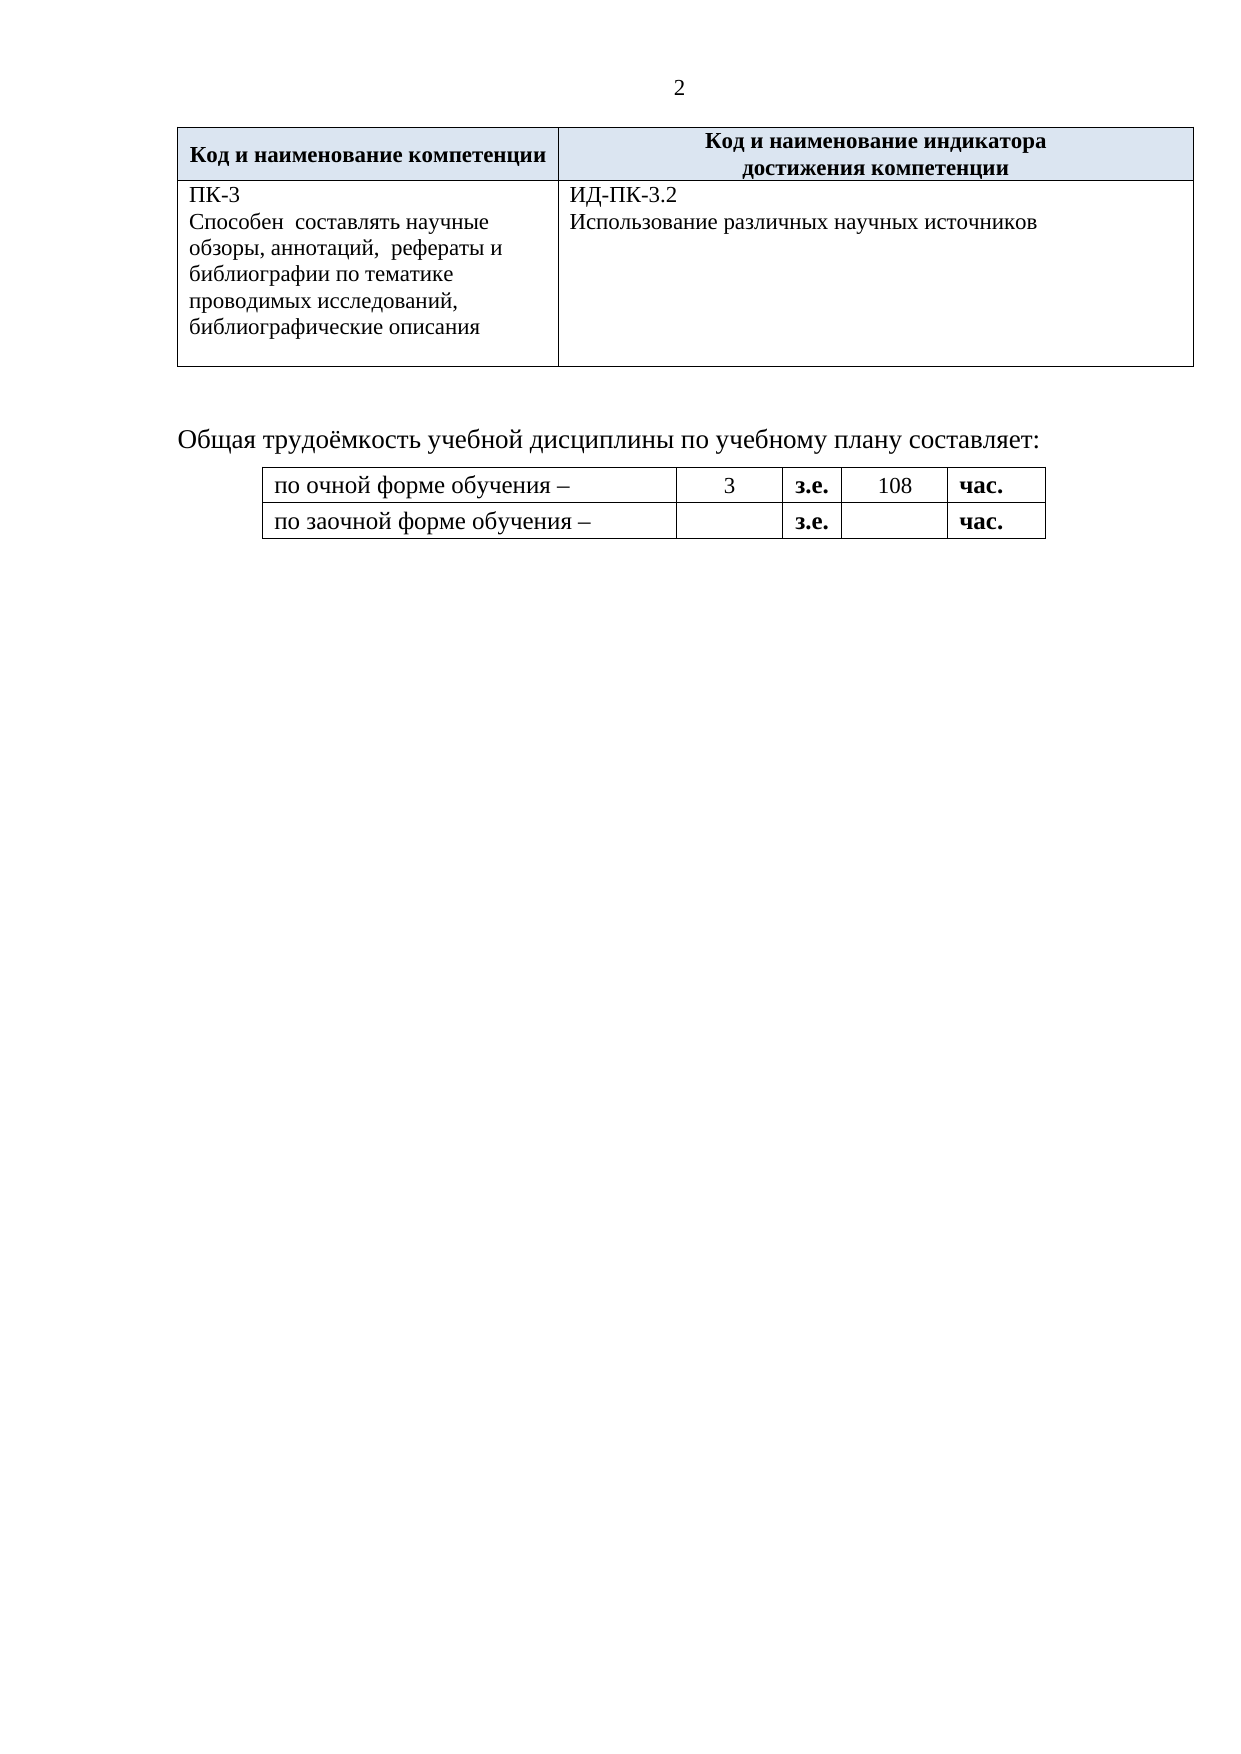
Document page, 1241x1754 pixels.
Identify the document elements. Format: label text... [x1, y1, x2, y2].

table_header Код и наименование индикатора достижения компетенции [559, 128, 1193, 180]
table_header час. [948, 468, 1045, 502]
table_cell ПК-3 Способен составлять научные обзоры, аннотаций, рефераты и библиографии по тематике проводимых исследований, библиографические описания [178, 181, 558, 366]
table_cell час. [948, 503, 1045, 537]
table_cell ИД-ПК-3.2 Использование различных научных источников [559, 181, 1193, 366]
table_header 108 [842, 468, 947, 502]
table_header по очной форме обучения – [263, 468, 676, 502]
table_header Код и наименование компетенции [178, 128, 558, 180]
table_cell [677, 503, 782, 537]
table_cell з.е. [783, 503, 841, 537]
table_cell по заочной форме обучения – [263, 503, 676, 537]
subtitle Общая трудоёмкость учебной дисциплины по учебному плану составляет: [177, 423, 1181, 454]
table_header 3 [677, 468, 782, 502]
table_header з.е. [783, 468, 841, 502]
table_cell [842, 503, 947, 537]
